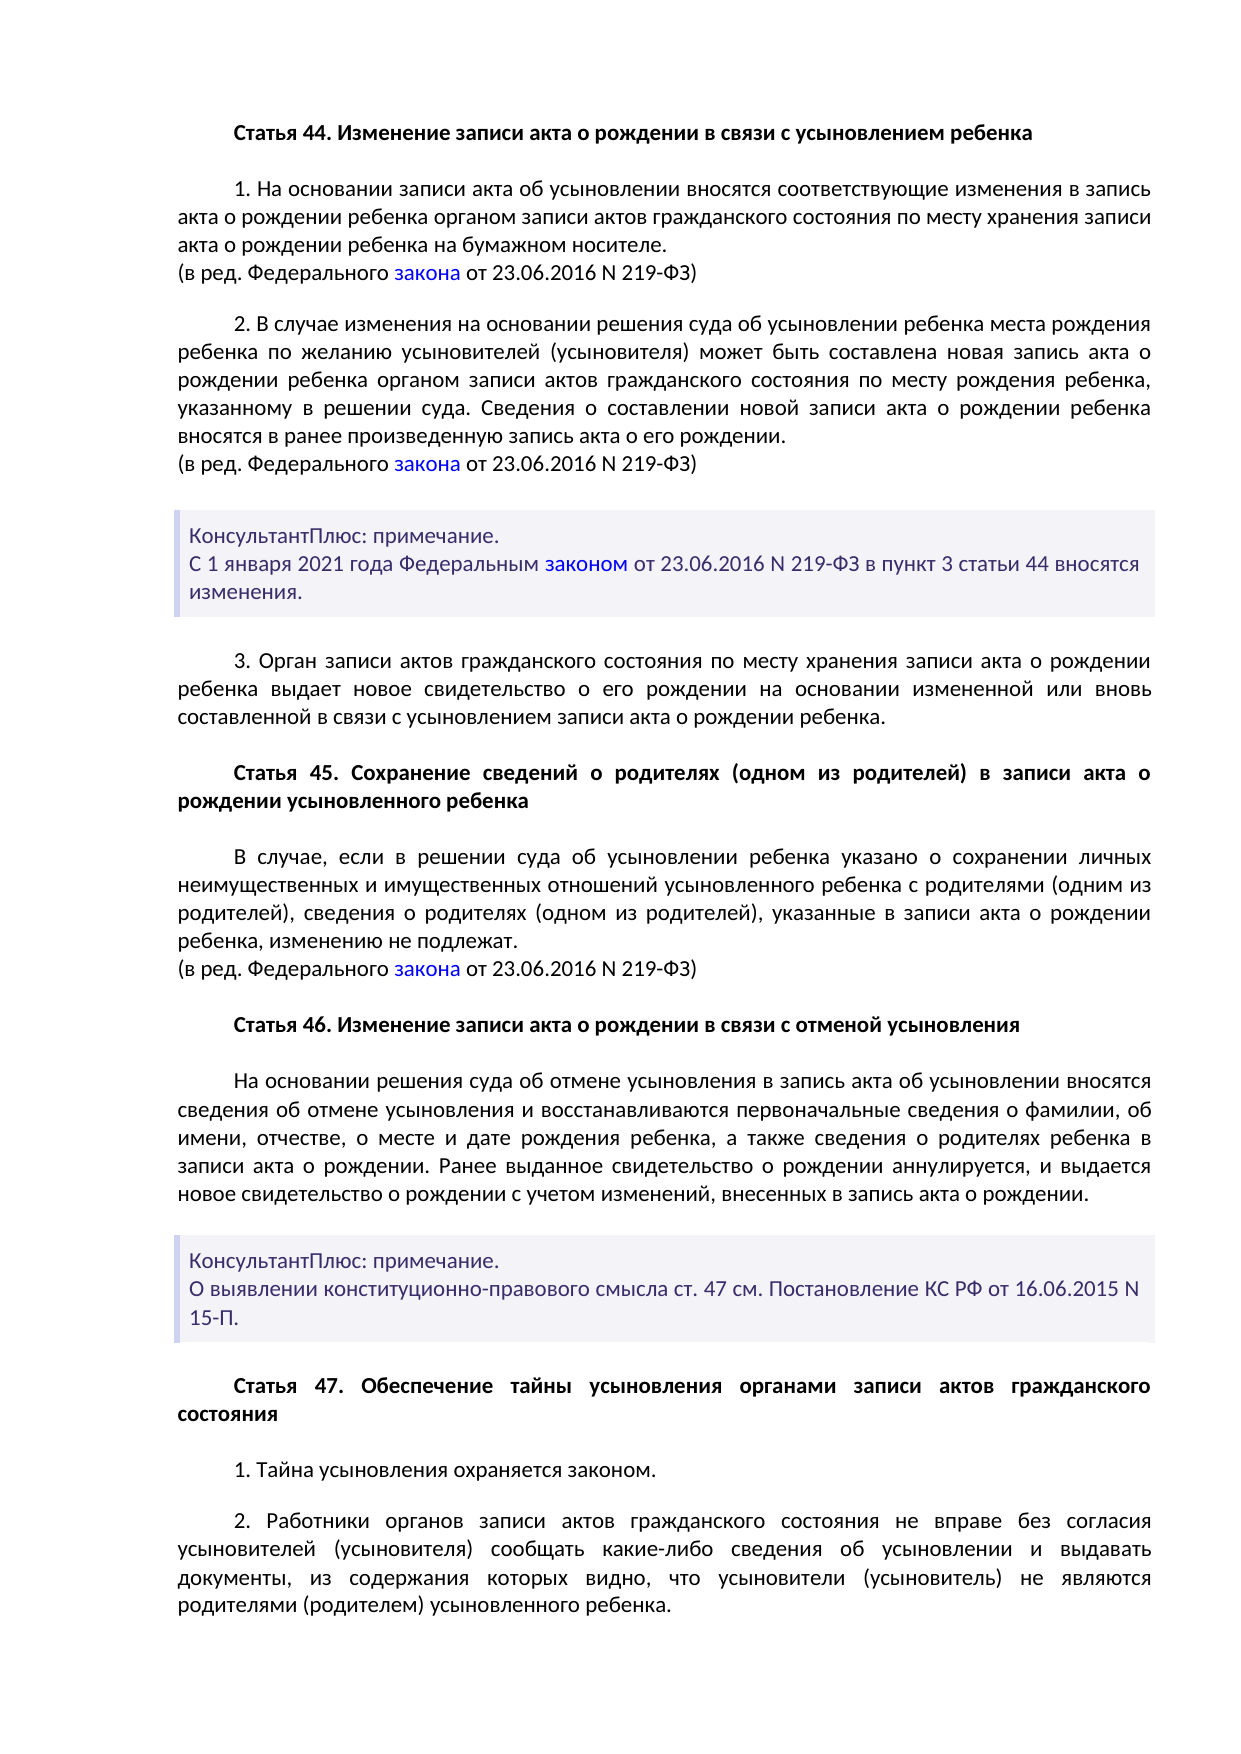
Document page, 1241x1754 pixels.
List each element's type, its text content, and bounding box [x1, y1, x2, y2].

text 1. Тайна усыновления охраняется законом. [177, 1456, 1152, 1484]
text 1. На основании записи акта об усыновлении вносятся соответствующие изменения в запись акта о рождении ребенка органом записи актов гражданского состояния по месту хранения записи акта о рождении ребенка на бумажном носителе. [177, 174, 1152, 258]
text В случае, если в решении суда об усыновлении ребенка указано о сохранении личных неимущественных и имущественных отношений усыновленного ребенка с родителями (одним из родителей), сведения о родителях (одном из родителей), указанные в записи акта о рождении ребенка, изменению не подлежат. [177, 842, 1152, 954]
title Статья 45. Сохранение сведений о родителях (одном из родителей) в записи акта о рождении усыновленного ребенка [177, 758, 1152, 814]
title Статья 47. Обеспечение тайны усыновления органами записи актов гражданского состояния [177, 1372, 1152, 1428]
text 3. Орган записи актов гражданского состояния по месту хранения записи акта о рождении ребенка выдает новое свидетельство о его рождении на основании измененной или вновь составленной в связи с усыновлением записи акта о рождении ребенка. [177, 646, 1152, 730]
text (в ред. Федерального закона от 23.06.2016 N 219-ФЗ) [177, 954, 1152, 983]
title Статья 46. Изменение записи акта о рождении в связи с отменой усыновления [177, 1011, 1152, 1039]
text (в ред. Федерального закона от 23.06.2016 N 219-ФЗ) [177, 258, 1152, 286]
text 2. В случае изменения на основании решения суда об усыновлении ребенка места рождения ребенка по желанию усыновителей (усыновителя) может быть составлена новая запись акта о рождении ребенка органом записи актов гражданского состояния по месту рождения ребенка, указанному в решении суда. Сведения о составлении новой записи акта о рождении ребенка вносятся в ранее произведенную запись акта о его рождении. [177, 309, 1152, 449]
text 2. Работники органов записи актов гражданского состояния не вправе без согласия усыновителей (усыновителя) сообщать какие-либо сведения об усыновлении и выдавать документы, из содержания которых видно, что усыновители (усыновитель) не являются родителями (родителем) усыновленного ребенка. [177, 1507, 1152, 1619]
text (в ред. Федерального закона от 23.06.2016 N 219-ФЗ) [177, 449, 1152, 477]
table_header КонсультантПлюс: примечание. О выявлении конституционно-правового смысла ст. 47 см. Постановление КС РФ от 16.06.2015 N 15-П. [180, 1235, 1149, 1342]
text На основании решения суда об отмене усыновления в запись акта об усыновлении вносятся сведения об отмене усыновления и восстанавливаются первоначальные сведения о фамилии, об имени, отчестве, о месте и дате рождения ребенка, а также сведения о родителях ребенка в записи акта о рождении. Ранее выданное свидетельство о рождении аннулируется, и выдается новое свидетельство о рождении с учетом изменений, внесенных в запись акта о рождении. [177, 1067, 1152, 1207]
table_header КонсультантПлюс: примечание. С 1 января 2021 года Федеральным законом от 23.06.2016 N 219-ФЗ в пункт 3 статьи 44 вносятся изменения. [180, 510, 1149, 617]
title Статья 44. Изменение записи акта о рождении в связи с усыновлением ребенка [177, 118, 1152, 146]
